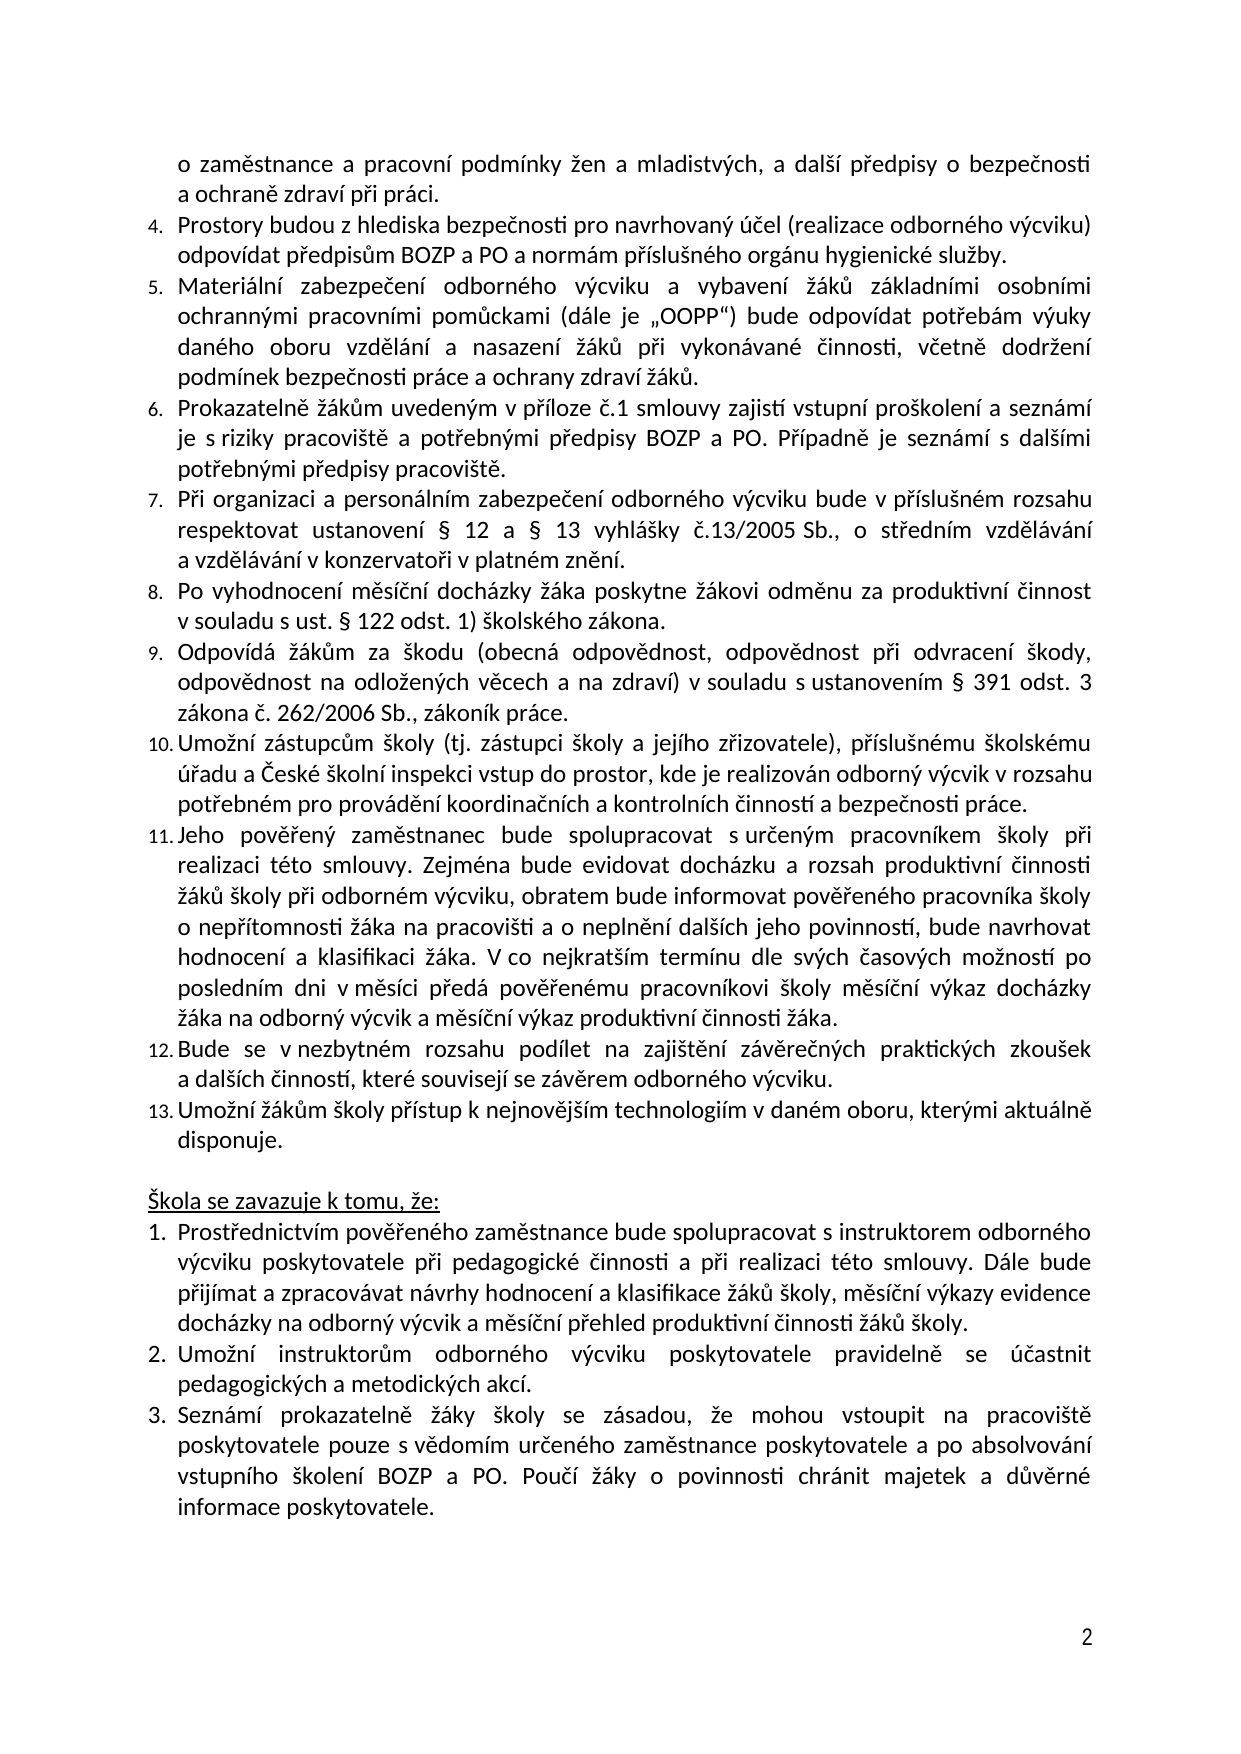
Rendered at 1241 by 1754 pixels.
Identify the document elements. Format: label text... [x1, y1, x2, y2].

list Umožní zástupcům školy (tj. zástupci školy a jejího zřizovatele), příslušnému školskému úřadu a České školní inspekci vstup do prostor, kde je realizován odborný výcvik v rozsahu potřebném pro provádění koordinačních a kontrolních činností a bezpečnosti práce. [148, 728, 1092, 819]
list Prokazatelně žákům uvedeným v příloze č.1 smlouvy zajistí vstupní proškolení a seznámí je s riziky pracoviště a potřebnými předpisy BOZP a PO. Případně je seznámí s dalšími potřebnými předpisy pracoviště. [148, 392, 1092, 483]
list Odpovídá žákům za škodu (obecná odpovědnost, odpovědnost při odvracení škody, odpovědnost na odložených věcech a na zdraví) v souladu s ustanovením § 391 odst. 3 zákona č. 262/2006 Sb., zákoník práce. [148, 636, 1092, 728]
list Umožní instruktorům odborného výcviku poskytovatele pravidelně se účastnit pedagogických a metodických akcí. [148, 1338, 1092, 1399]
text Škola se zavazuje k tomu, že: [148, 1185, 1092, 1216]
list Po vyhodnocení měsíční docházky žáka poskytne žákovi odměnu za produktivní činnost v souladu s ust. § 122 odst. 1) školského zákona. [148, 575, 1092, 636]
list Materiální zabezpečení odborného výcviku a vybavení žáků základními osobními ochrannými pracovními pomůckami (dále je „OOPP“) bude odpovídat potřebám výuky daného oboru vzdělání a nasazení žáků při vykonávané činnosti, včetně dodržení podmínek bezpečnosti práce a ochrany zdraví žáků. [148, 270, 1092, 392]
list Jeho pověřený zaměstnanec bude spolupracovat s určeným pracovníkem školy při realizaci této smlouvy. Zejména bude evidovat docházku a rozsah produktivní činnosti žáků školy při odborném výcviku, obratem bude informovat pověřeného pracovníka školy o nepřítomnosti žáka na pracovišti a o neplnění dalších jeho povinností, bude navrhovat hodnocení a klasifikaci žáka. V co nejkratším termínu dle svých časových možností po posledním dni v měsíci předá pověřenému pracovníkovi školy měsíční výkaz docházky žáka na odborný výcvik a měsíční výkaz produktivní činnosti žáka. [148, 819, 1092, 1033]
list Prostory budou z hlediska bezpečnosti pro navrhovaný účel (realizace odborného výcviku) odpovídat předpisům BOZP a PO a normám příslušného orgánu hygienické služby. [148, 209, 1092, 270]
list Seznámí prokazatelně žáky školy se zásadou, že mohou vstoupit na pracoviště poskytovatele pouze s vědomím určeného zaměstnance poskytovatele a po absolvování vstupního školení BOZP a PO. Poučí žáky o povinnosti chránit majetek a důvěrné informace poskytovatele. [148, 1399, 1092, 1521]
list Bude se v nezbytném rozsahu podílet na zajištění závěrečných praktických zkoušek a dalších činností, které souvisejí se závěrem odborného výcviku. [148, 1033, 1092, 1094]
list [148, 148, 1092, 209]
list Umožní žákům školy přístup k nejnovějším technologiím v daném oboru, kterými aktuálně disponuje. [148, 1094, 1092, 1155]
list Při organizaci a personálním zabezpečení odborného výcviku bude v příslušném rozsahu respektovat ustanovení § § 13 vyhlášky č.13/2005 Sb., o středním vzdělávání a vzdělávání v konzervatoři v platném znění. [148, 483, 1092, 575]
list Prostřednictvím pověřeného zaměstnance bude spolupracovat s instruktorem odborného výcviku poskytovatele při pedagogické činnosti a při realizaci této smlouvy. Dále bude přijímat a zpracovávat návrhy hodnocení a klasifikace žáků školy, měsíční výkazy evidence docházky na odborný výcvik a měsíční přehled produktivní činnosti žáků školy. [148, 1216, 1092, 1338]
